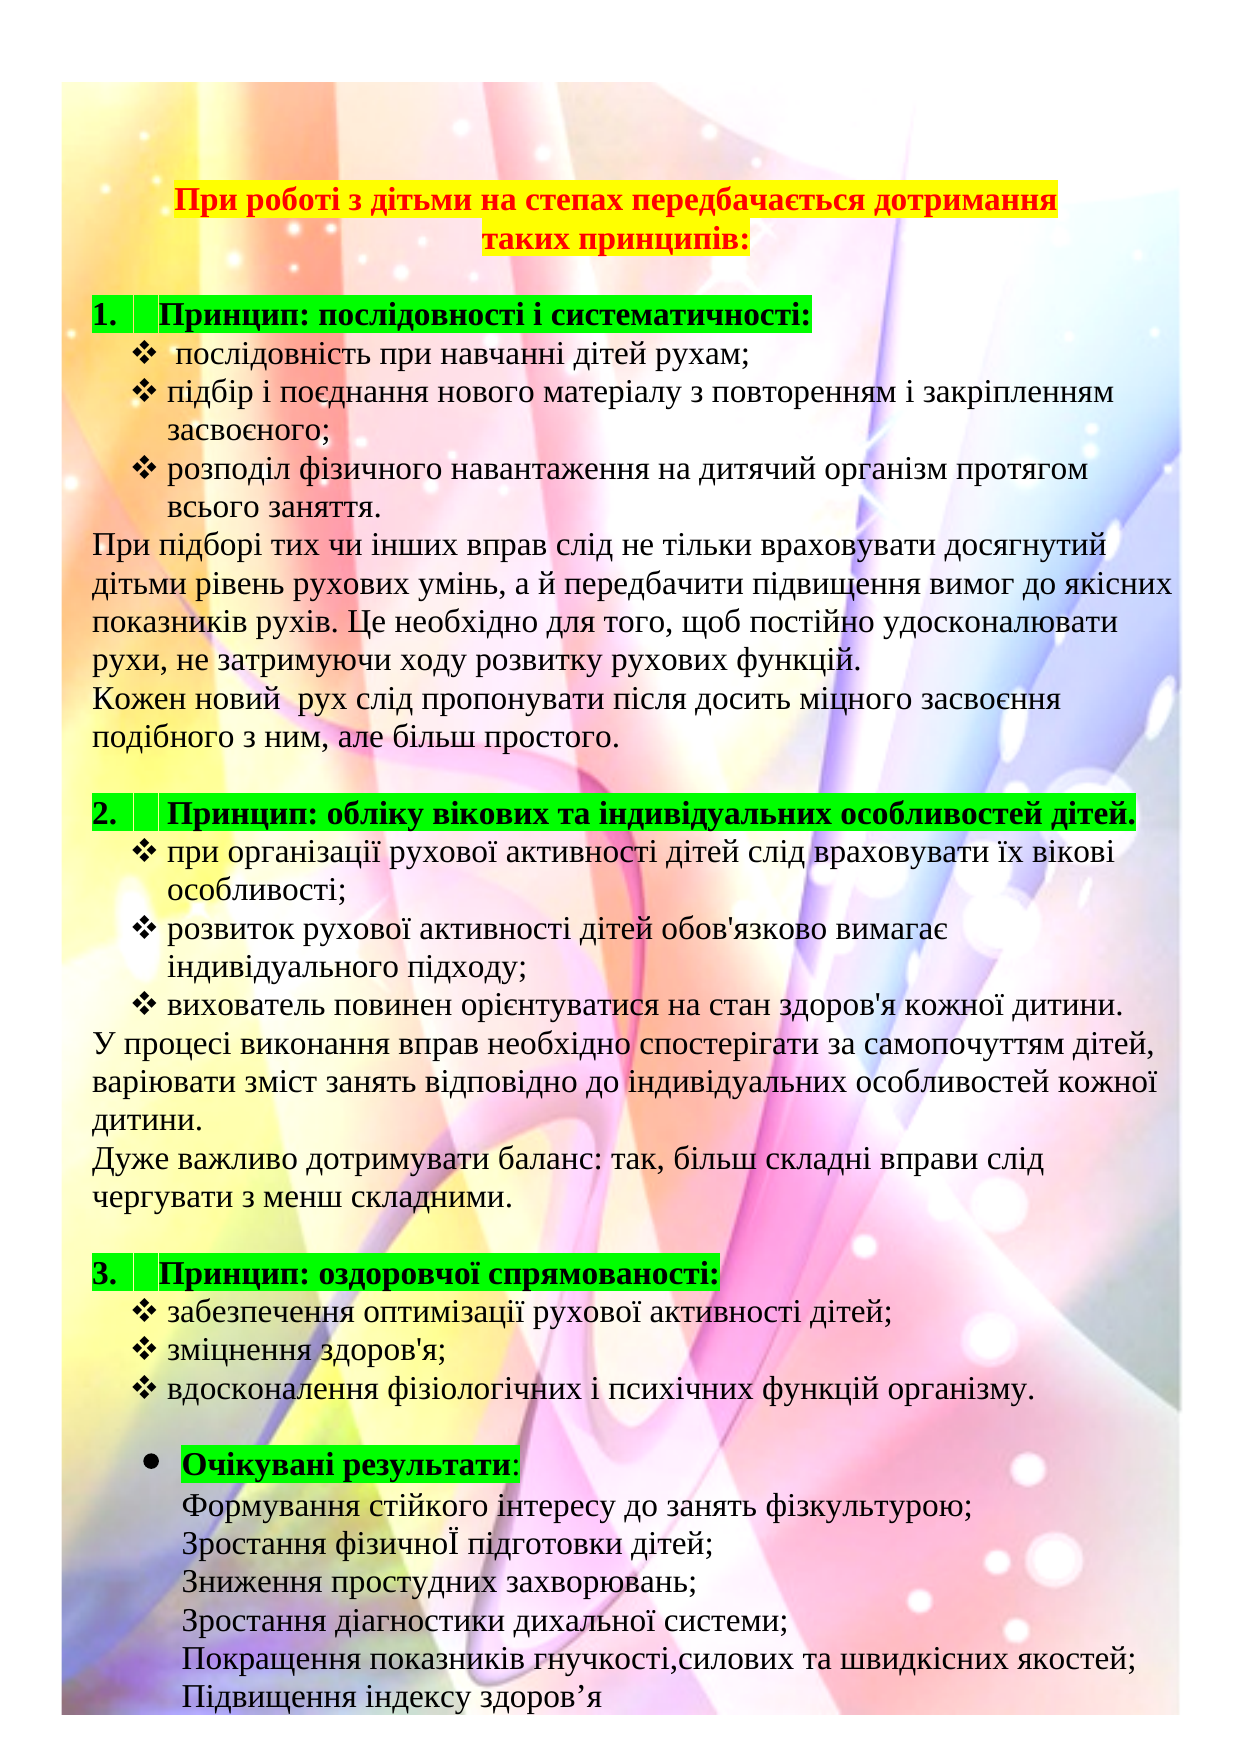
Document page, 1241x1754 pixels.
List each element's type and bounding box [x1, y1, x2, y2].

table_header [48, 15, 1184, 1715]
